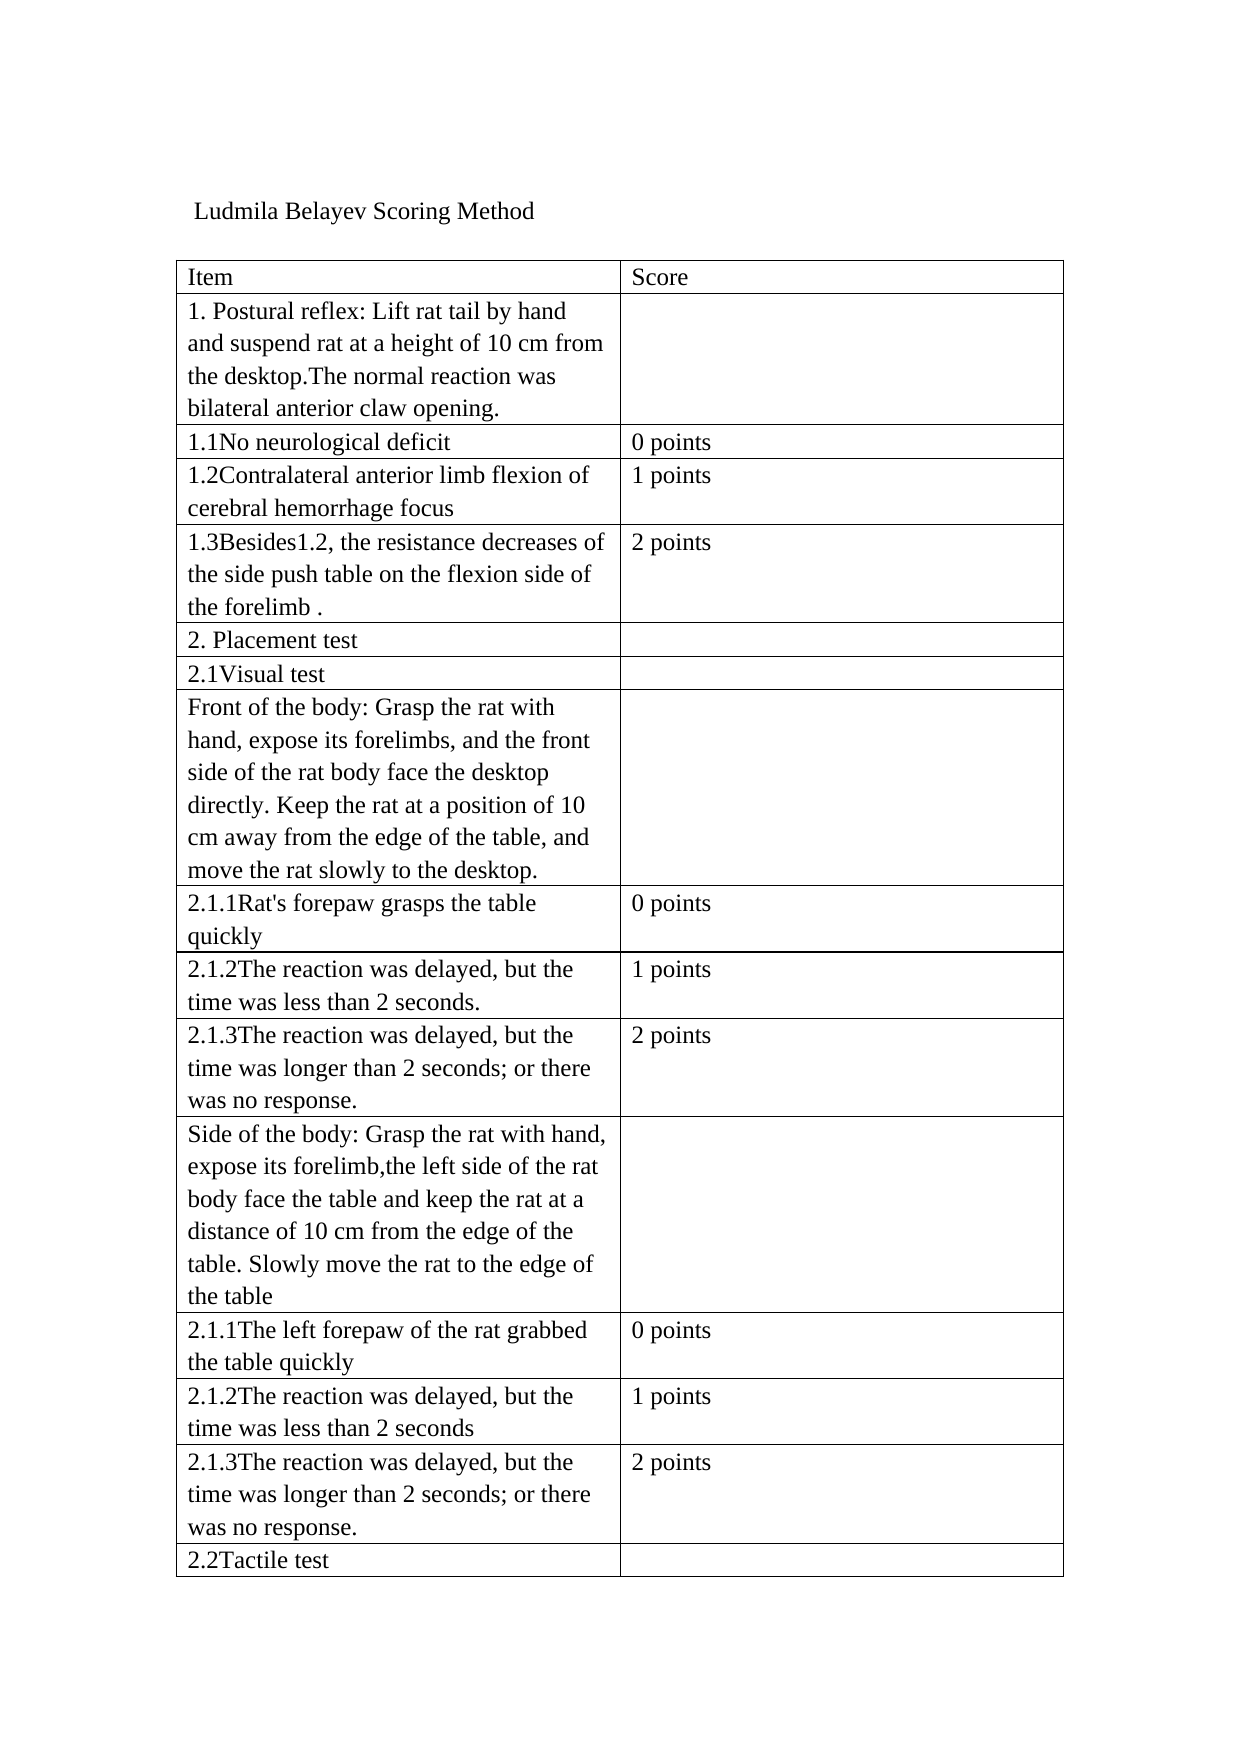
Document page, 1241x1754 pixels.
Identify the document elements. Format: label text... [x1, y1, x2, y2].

table_cell 2 points [621, 1019, 1063, 1116]
table_cell [621, 1544, 1063, 1576]
table_cell 0 points [621, 886, 1063, 951]
table_cell 1. Postural reflex: Lift rat tail by hand and suspend rat at a height of 10 cm from the desktop.The normal reaction was bilateral anterior claw opening. [177, 294, 620, 424]
table_header Score [621, 261, 1063, 293]
table_cell 1.2Contralateral anterior limb flexion of cerebral hemorrhage focus [177, 459, 620, 524]
table_cell [621, 294, 1063, 424]
table_cell [621, 623, 1063, 656]
table_cell 2.1.1Rat's forepaw grasps the table quickly [177, 886, 620, 951]
table_cell 2.1.2The reaction was delayed, but the time was less than 2 seconds. [177, 953, 620, 1017]
table_cell 2.1.2The reaction was delayed, but the time was less than 2 seconds [177, 1379, 620, 1444]
table_cell [621, 690, 1063, 885]
table_cell 0 points [621, 425, 1063, 458]
table_cell 2.1.3The reaction was delayed, but the time was longer than 2 seconds; or there was no response. [177, 1019, 620, 1116]
table_cell [621, 1117, 1063, 1312]
table_cell [621, 657, 1063, 689]
table_cell 1.3Besides1.2, the resistance decreases of the side push table on the flexion side of the forelimb . [177, 525, 620, 622]
table_cell 2.2Tactile test [177, 1544, 620, 1576]
table_cell 0 points [621, 1313, 1063, 1378]
table_cell 1 points [621, 953, 1063, 1017]
table_cell 2. Placement test [177, 623, 620, 656]
table_header Item [177, 261, 620, 293]
table_cell Side of the body: Grasp the rat with hand, expose its forelimb,the left side of the rat body face the table and keep the rat at a distance of 10 cm from the edge of the table. Slowly move the rat to the edge of the table [177, 1117, 620, 1312]
table_cell 1 points [621, 459, 1063, 524]
table_cell 2.1.1The left forepaw of the rat grabbed the table quickly [177, 1313, 620, 1378]
table_cell 2 points [621, 525, 1063, 622]
table_cell 2.1Visual test [177, 657, 620, 689]
table_cell 2.1.3The reaction was delayed, but the time was longer than 2 seconds; or there was no response. [177, 1445, 620, 1543]
table_cell 1.1No neurological deficit [177, 425, 620, 458]
table_cell 1 points [621, 1379, 1063, 1444]
list Ludmila Belayev Scoring Method [187, 194, 1053, 227]
table_cell Front of the body: Grasp the rat with hand, expose its forelimbs, and the front side of the rat body face the desktop directly. Keep the rat at a position of 10 cm away from the edge of the table, and move the rat slowly to the desktop. [177, 690, 620, 885]
table_cell 2 points [621, 1445, 1063, 1543]
